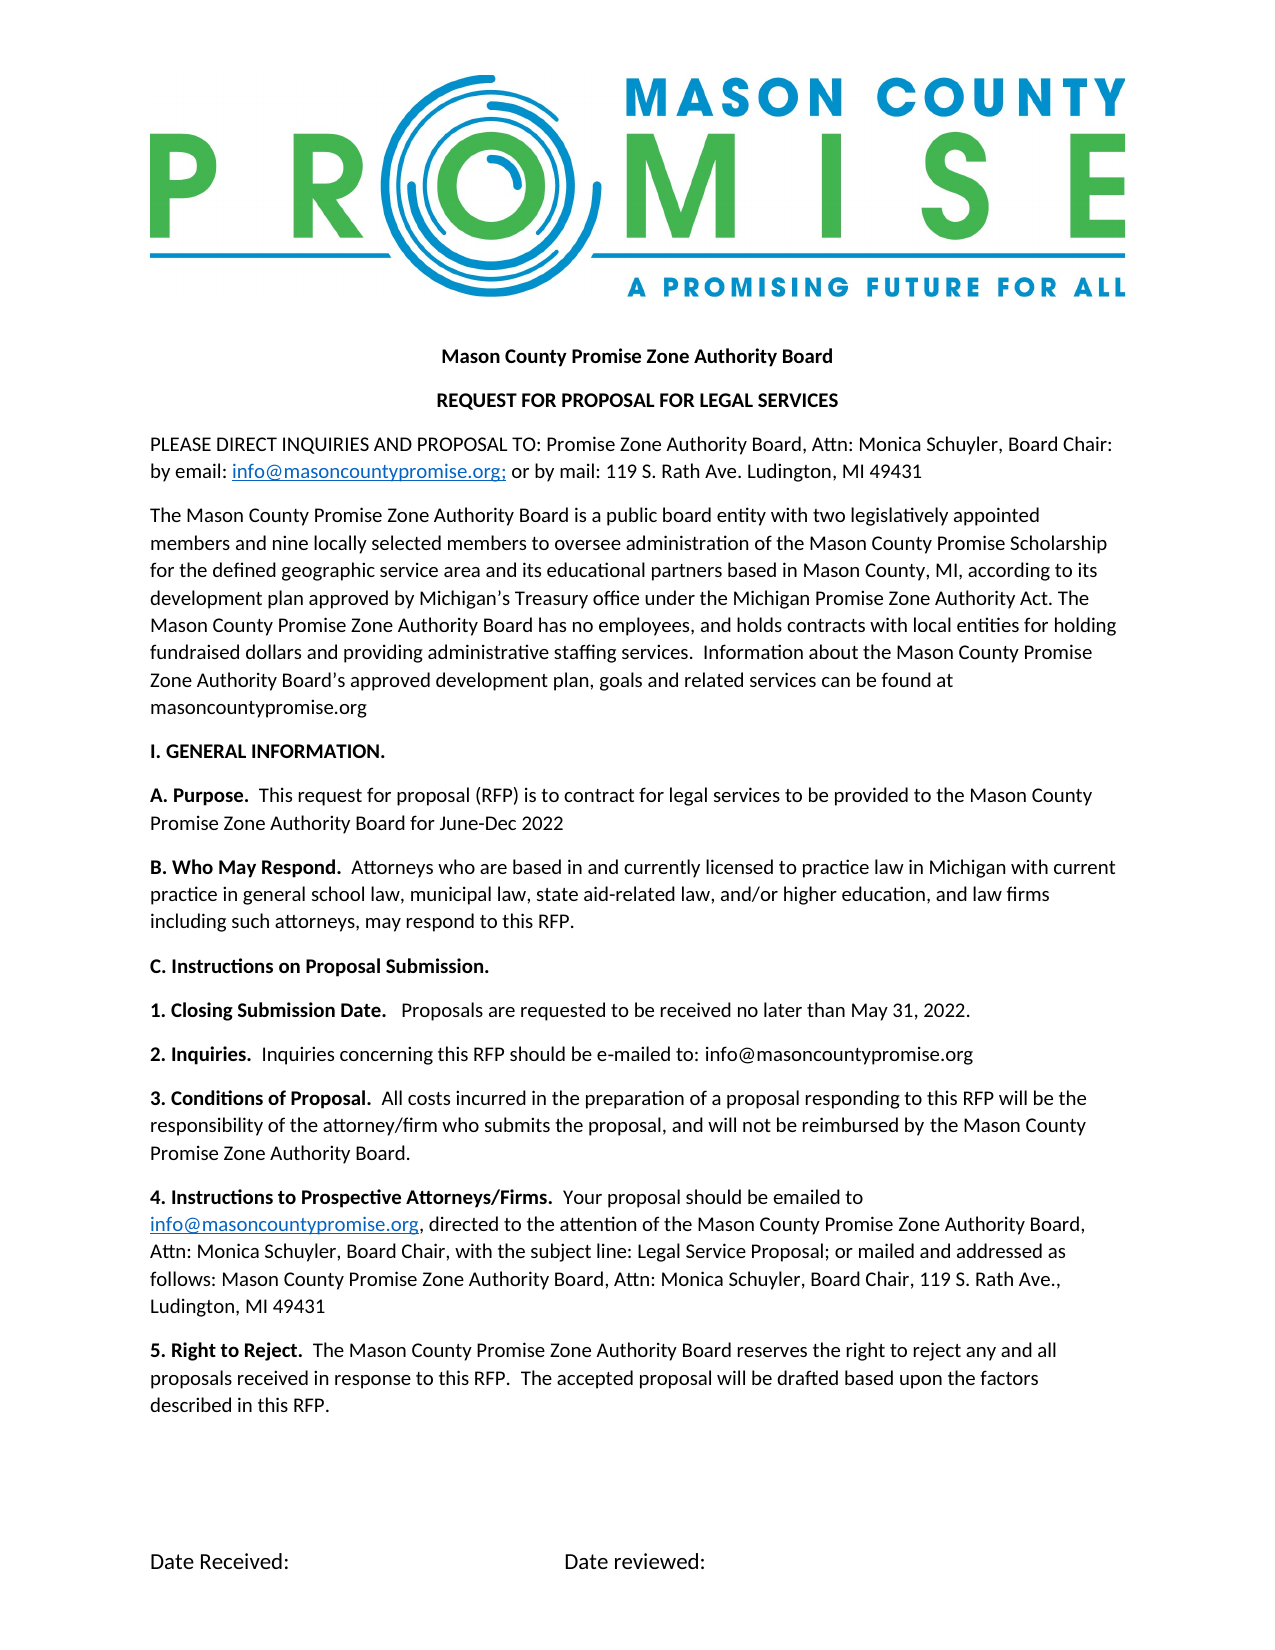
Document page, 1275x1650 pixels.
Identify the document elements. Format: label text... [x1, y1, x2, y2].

picture [150, 75, 477, 297]
text 2. Inquiries. Inquiries concerning this RFP should be e‐mailed to: info@masoncountypromise.org [150, 1041, 1125, 1066]
picture [710, 282, 719, 292]
text REQUEST FOR PROPOSAL FOR LEGAL SERVICES [150, 387, 1125, 412]
picture [810, 288, 816, 297]
text 1. Closing Submission Date. Proposals are requested to be received no later than May 31, 2022. [150, 997, 1125, 1022]
text Mason County Promise Zone Authority Board [150, 343, 1125, 368]
text I. GENERAL INFORMATION. [150, 738, 1125, 764]
text A. Purpose. This request for proposal (RFP) is to contract for legal services to be provided to the Mason County Promise Zone Authority Board for June-Dec 2022 [150, 782, 1125, 835]
text PLEASE DIRECT INQUIRIES AND PROPOSAL TO: Promise Zone Authority Board, Attn: Monica Schuyler, Board Chair: by email: info@masoncountypromise.org; or by mail: 119 S. Rath Ave. Ludington, MI 49431 [150, 431, 1125, 484]
text C. Instructions on Proposal Submission. [150, 953, 1125, 978]
text 4. Instructions to Prospective Attorneys/Firms. Your proposal should be emailed to info@masoncountypromise.org, directed to the attention of the Mason County Promise Zone Authority Board, Attn: Monica Schuyler, Board Chair, with the subject line: Legal Service Proposal; or mailed and addressed as follows: Mason County Promise Zone Authority Board, Attn: Monica Schuyler, Board Chair, 119 S. Rath Ave., Ludington, MI 49431 [150, 1184, 1125, 1319]
text B. Who May Respond. Attorneys who are based in and currently licensed to practice law in Michigan with current practice in general school law, municipal law, state aid-related law, and/or higher education, and law firms including such attorneys, may respond to this RFP. [150, 854, 1125, 934]
text 3. Conditions of Proposal. All costs incurred in the preparation of a proposal responding to this RFP will be the responsibility of the attorney/firm who submits the proposal, and will not be reimbursed by the Mason County Promise Zone Authority Board. [150, 1085, 1125, 1165]
text 5. Right to Reject. The Mason County Promise Zone Authority Board reserves the right to reject any and all proposals received in response to this RFP. The accepted proposal will be drafted based upon the factors described in this RFP. [150, 1337, 1125, 1418]
picture [1020, 282, 1029, 292]
picture [390, 75, 1125, 297]
text The Mason County Promise Zone Authority Board is a public board entity with two legislatively appointed members and nine locally selected members to oversee administration of the Mason County Promise Scholarship for the defined geographic service area and its educational partners based in Mason County, MI, according to its development plan approved by Michigan’s Treasury office under the Michigan Promise Zone Authority Act. The Mason County Promise Zone Authority Board has no employees, and holds contracts with local entities for holding fundraised dollars and providing administrative staffing services. Information about the Mason County Promise Zone Authority Board’s approved development plan, goals and related services can be found at masoncountypromise.org [150, 503, 1125, 720]
picture [834, 282, 842, 292]
